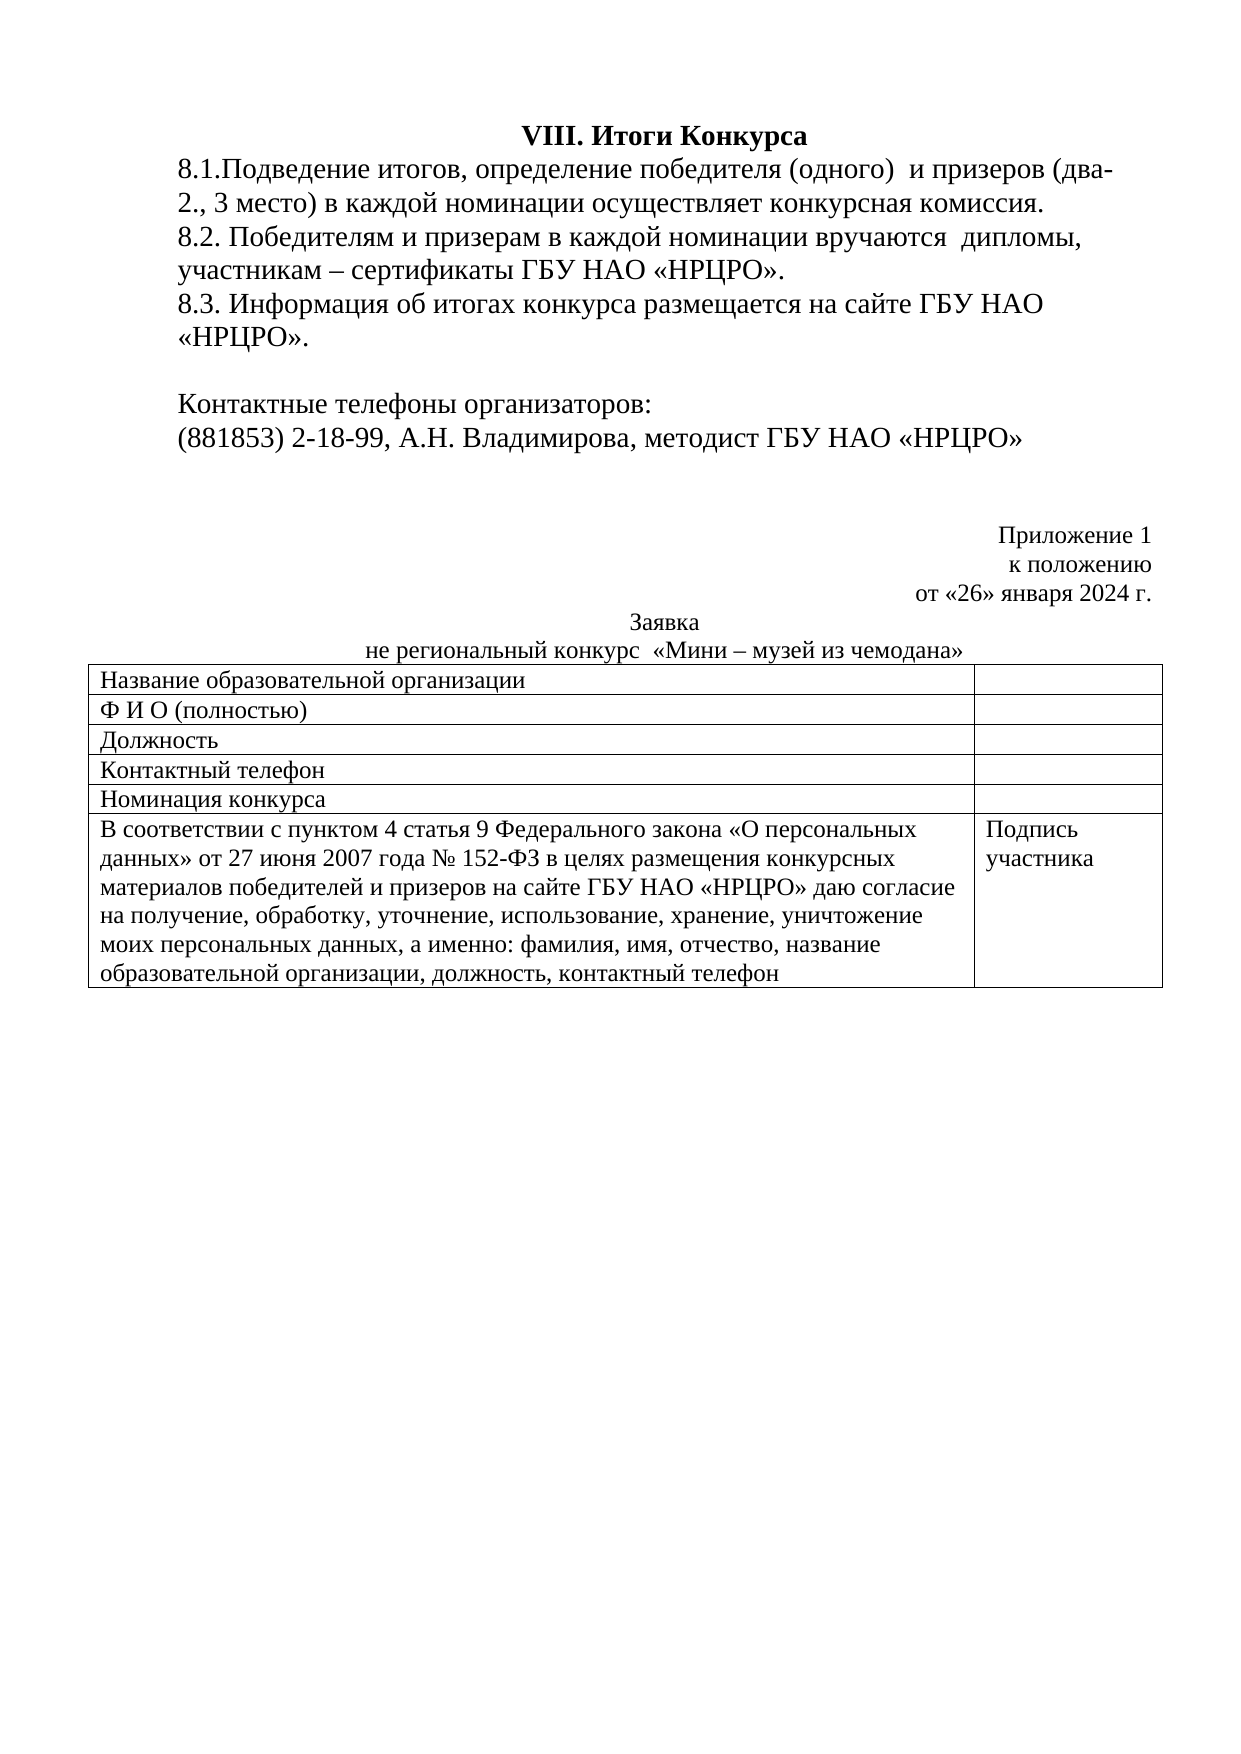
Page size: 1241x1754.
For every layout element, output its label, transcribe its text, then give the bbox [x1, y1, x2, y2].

table_cell [975, 725, 1162, 754]
table_cell Подпись участника [975, 814, 1162, 987]
table_cell [975, 695, 1162, 724]
table_cell Должность [89, 725, 974, 754]
text от «26» января 2024 г. [177, 578, 1152, 607]
text Контактные телефоны организаторов: [177, 386, 1152, 420]
table_header [975, 665, 1162, 694]
table_cell [975, 755, 1162, 783]
table_cell Ф И О (полностью) [89, 695, 974, 724]
text VIII. Итоги Конкурса [177, 118, 1152, 152]
table_cell Контактный телефон [89, 755, 974, 783]
text Приложение 1 [177, 521, 1152, 549]
table_header Название образовательной организации [89, 665, 974, 694]
table_cell [975, 785, 1162, 813]
text (881853) 2-18-99, А.Н. Владимирова, методист ГБУ НАО «НРЦРО» [177, 420, 1152, 453]
text Заявка [177, 607, 1152, 636]
text 8.3. Информация об итогах конкурса размещается на сайте ГБУ НАО «НРЦРО». [177, 286, 1152, 353]
text 8.2. Победителям и призерам в каждой номинации вручаются дипломы, участникам – сертификаты ГБУ НАО «НРЦРО». [177, 219, 1152, 286]
text не региональный конкурс «Мини – музей из чемодана» [177, 636, 1152, 664]
text 8.1.Подведение итогов, определение победителя (одного) и призеров (два- 2., 3 место) в каждой номинации осуществляет конкурсная комиссия. [177, 152, 1152, 219]
table_cell Номинация конкурса [89, 785, 974, 813]
text к положению [177, 549, 1152, 578]
table_cell В соответствии с пунктом 4 статья 9 Федерального закона «О персональных данных» от 27 июня 2007 года № 152-ФЗ в целях размещения конкурсных материалов победителей и призеров на сайте ГБУ НАО «НРЦРО» даю согласие на получение, обработку, уточнение, использование, хранение, уничтожение моих персональных данных, а именно: фамилия, имя, отчество, название образовательной организации, должность, контактный телефон [89, 814, 974, 987]
